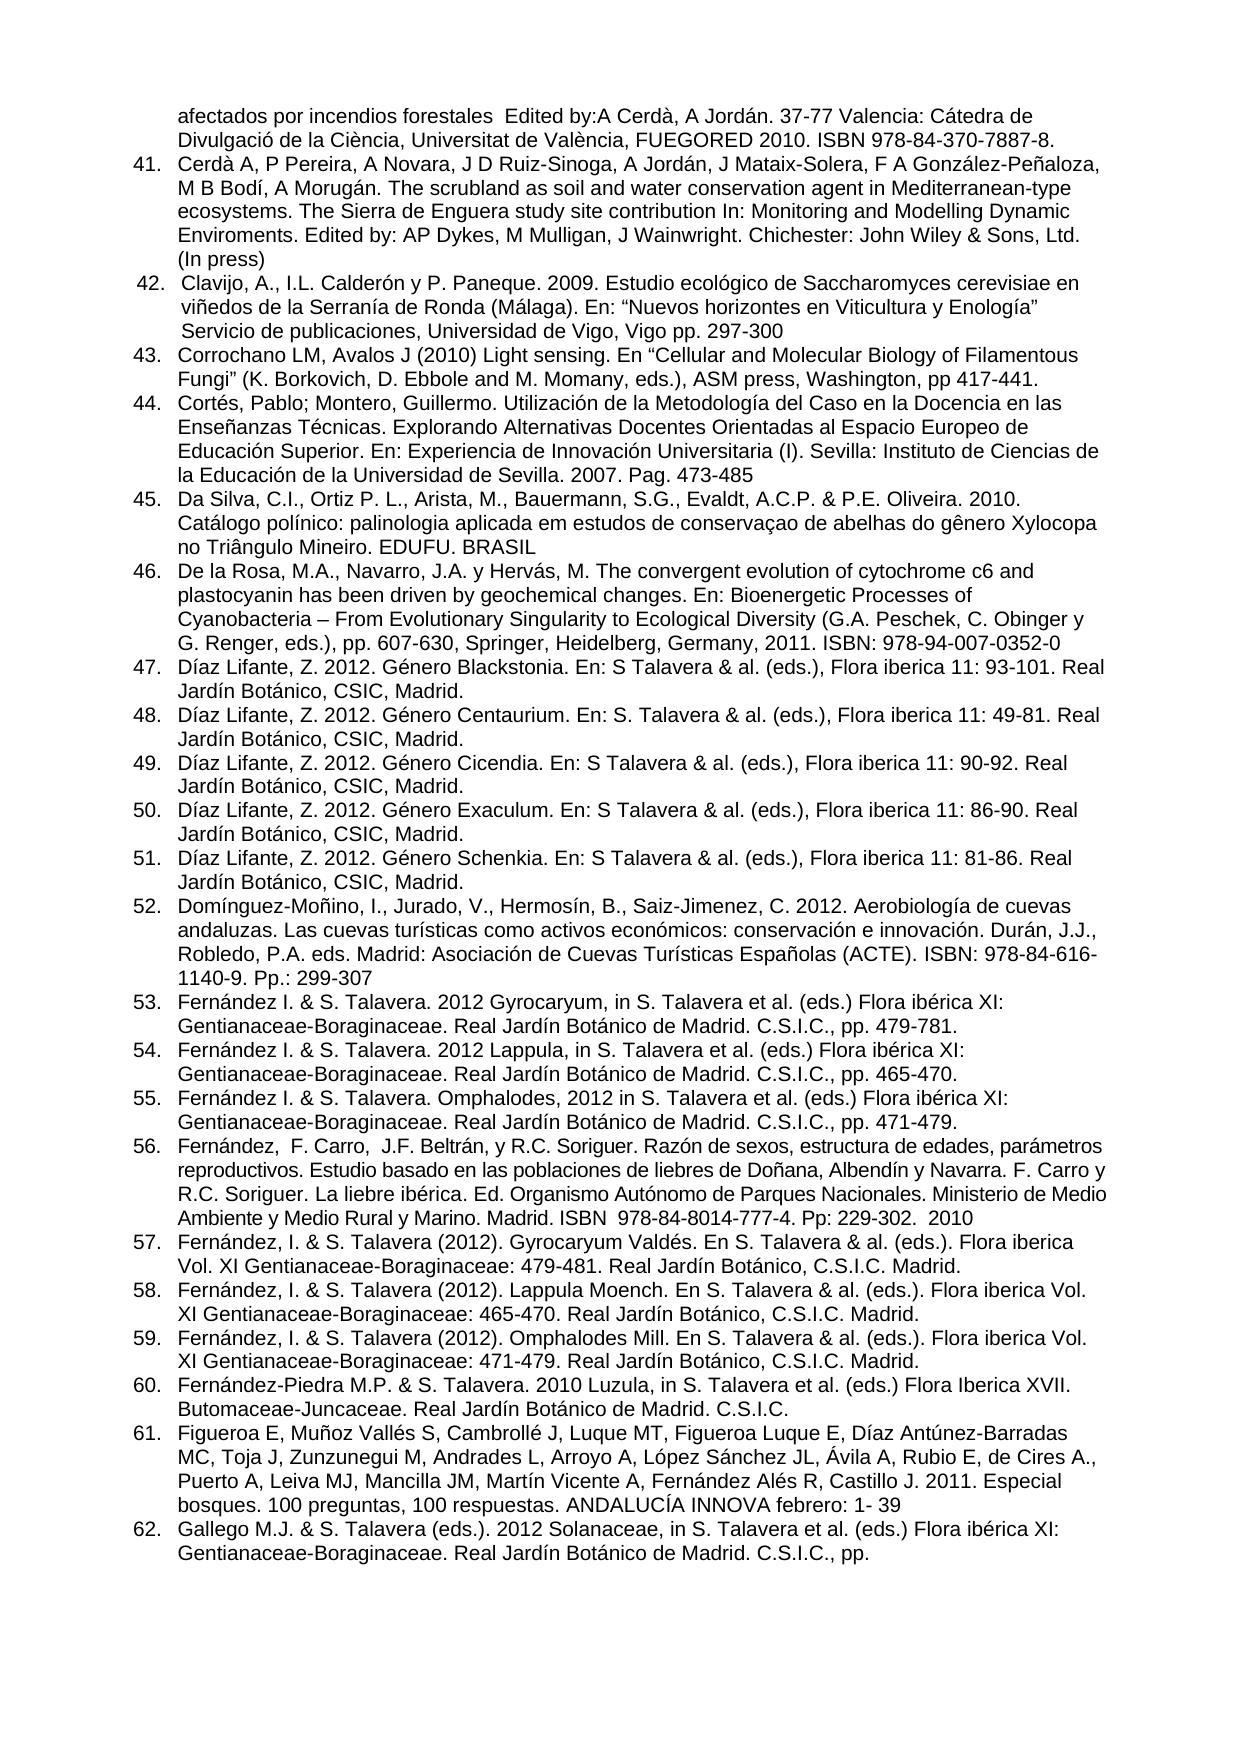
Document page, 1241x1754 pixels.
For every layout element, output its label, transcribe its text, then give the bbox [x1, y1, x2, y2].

list Díaz Lifante, Z. 2012. Género Blackstonia. En: S Talavera & al. (eds.), Flora iberica 11: 93-101. Real Jardín Botánico, CSIC, Madrid. [133, 654, 1107, 702]
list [133, 103, 1107, 151]
list Díaz Lifante, Z. 2012. Género Cicendia. En: S Talavera & al. (eds.), Flora iberica 11: 90-92. Real Jardín Botánico, CSIC, Madrid. [133, 750, 1107, 798]
list Corrochano LM, Avalos J (2010) Light sensing. En “Cellular and Molecular Biology of Filamentous Fungi” (K. Borkovich, D. Ebbole and M. Momany, eds.), ASM press, Washington, pp 417-441. [133, 343, 1093, 391]
list Fernández, I. & S. Talavera (2012). Lappula Moench. En S. Talavera & al. (eds.). Flora iberica Vol. XI Gentianaceae-Boraginaceae: 465-470. Real Jardín Botánico, C.S.I.C. Madrid. [133, 1277, 1107, 1325]
list Díaz Lifante, Z. 2012. Género Schenkia. En: S Talavera & al. (eds.), Flora iberica 11: 81-86. Real Jardín Botánico, CSIC, Madrid. [133, 846, 1107, 894]
list Fernández, F. Carro, J.F. Beltrán, y R.C. Soriguer. Razón de sexos, estructura de edades, parámetros reproductivos. Estudio basado en las poblaciones de liebres de Doñana, Albendín y Navarra. F. Carro y R.C. Soriguer. La liebre ibérica. Ed. Organismo Autónomo de Parques Nacionales. Ministerio de Medio Ambiente y Medio Rural y Marino. Madrid. ISBN 978-84-8014-777-4. Pp: 229-302. 2010 [133, 1134, 1107, 1229]
list Fernández I. & S. Talavera. 2012 Gyrocaryum, in S. Talavera et al. (eds.) Flora ibérica XI: Gentianaceae-Boraginaceae. Real Jardín Botánico de Madrid. C.S.I.C., pp. 479-781. [133, 990, 1107, 1038]
list Fernández I. & S. Talavera. 2012 Lappula, in S. Talavera et al. (eds.) Flora ibérica XI: Gentianaceae-Boraginaceae. Real Jardín Botánico de Madrid. C.S.I.C., pp. 465-470. [133, 1038, 1107, 1086]
list Domínguez-Moñino, I., Jurado, V., Hermosín, B., Saiz-Jimenez, C. 2012. Aerobiología de cuevas andaluzas. Las cuevas turísticas como activos económicos: conservación e innovación. Durán, J.J., Robledo, P.A. eds. Madrid: Asociación de Cuevas Turísticas Españolas (ACTE). ISBN: 978-84-616-1140-9. Pp.: 299-307 [133, 894, 1107, 990]
list Fernández-Piedra M.P. & S. Talavera. 2010 Luzula, in S. Talavera et al. (eds.) Flora Iberica XVII. Butomaceae-Juncaceae. Real Jardín Botánico de Madrid. C.S.I.C. [133, 1373, 1107, 1421]
list Fernández, I. & S. Talavera (2012). Omphalodes Mill. En S. Talavera & al. (eds.). Flora iberica Vol. XI Gentianaceae-Boraginaceae: 471-479. Real Jardín Botánico, C.S.I.C. Madrid. [133, 1325, 1107, 1373]
list Fernández, I. & S. Talavera (2012). Gyrocaryum Valdés. En S. Talavera & al. (eds.). Flora iberica Vol. XI Gentianaceae-Boraginaceae: 479-481. Real Jardín Botánico, C.S.I.C. Madrid. [133, 1229, 1107, 1277]
list Cortés, Pablo; Montero, Guillermo. Utilización de la Metodología del Caso en la Docencia en las Enseñanzas Técnicas. Explorando Alternativas Docentes Orientadas al Espacio Europeo de Educación Superior. En: Experiencia de Innovación Universitaria (I). Sevilla: Instituto de Ciencias de la Educación de la Universidad de Sevilla. 2007. Pag. 473-485 [133, 391, 1107, 487]
list Díaz Lifante, Z. 2012. Género Centaurium. En: S. Talavera & al. (eds.), Flora iberica 11: 49-81. Real Jardín Botánico, CSIC, Madrid. [133, 702, 1107, 750]
list Da Silva, C.I., Ortiz P. L., Arista, M., Bauermann, S.G., Evaldt, A.C.P. & P.E. Oliveira. 2010. Catálogo polínico: palinologia aplicada em estudos de conservaçao de abelhas do gênero Xylocopa no Triângulo Mineiro. EDUFU. BRASIL [133, 487, 1107, 559]
list Fernández I. & S. Talavera. Omphalodes, 2012 in S. Talavera et al. (eds.) Flora ibérica XI: Gentianaceae-Boraginaceae. Real Jardín Botánico de Madrid. C.S.I.C., pp. 471-479. [133, 1086, 1107, 1134]
list Figueroa E, Muñoz Vallés S, Cambrollé J, Luque MT, Figueroa Luque E, Díaz Antúnez-Barradas MC, Toja J, Zunzunegui M, Andrades L, Arroyo A, López Sánchez JL, Ávila A, Rubio E, de Cires A., Puerto A, Leiva MJ, Mancilla JM, Martín Vicente A, Fernández Alés R, Castillo J. 2011. Especial bosques. 100 preguntas, 100 respuestas. ANDALUCÍA INNOVA febrero: 1- 39 [133, 1421, 1107, 1517]
list Gallego M.J. & S. Talavera (eds.). 2012 Solanaceae, in S. Talavera et al. (eds.) Flora ibérica XI: Gentianaceae-Boraginaceae. Real Jardín Botánico de Madrid. C.S.I.C., pp. [133, 1517, 1107, 1565]
list Díaz Lifante, Z. 2012. Género Exaculum. En: S Talavera & al. (eds.), Flora iberica 11: 86-90. Real Jardín Botánico, CSIC, Madrid. [133, 798, 1107, 846]
list Cerdà A, P Pereira, A Novara, J D Ruiz-Sinoga, A Jordán, J Mataix-Solera, F A González-Peñaloza, M B Bodí, A Morugán. The scrubland as soil and water conservation agent in Mediterranean-type ecosystems. The Sierra de Enguera study site contribution In: Monitoring and Modelling Dynamic Enviroments. Edited by: AP Dykes, M Mulligan, J Wainwright. Chichester: John Wiley & Sons, Ltd. (In press) [133, 151, 1107, 271]
list Clavijo, A., I.L. Calderón y P. Paneque. 2009. Estudio ecológico de Saccharomyces cerevisiae en viñedos de la Serranía de Ronda (Málaga). En: “Nuevos horizontes en Viticultura y Enología” Servicio de publicaciones, Universidad de Vigo, Vigo pp. 297-300 [136, 271, 1107, 343]
list De la Rosa, M.A., Navarro, J.A. y Hervás, M. The convergent evolution of cytochrome c6 and plastocyanin has been driven by geochemical changes. En: Bioenergetic Processes of Cyanobacteria – From Evolutionary Singularity to Ecological Diversity (G.A. Peschek, C. Obinger y G. Renger, eds.), pp. 607-630, Springer, Heidelberg, Germany, 2011. ISBN: 978-94-007-0352-0 [133, 559, 1107, 654]
